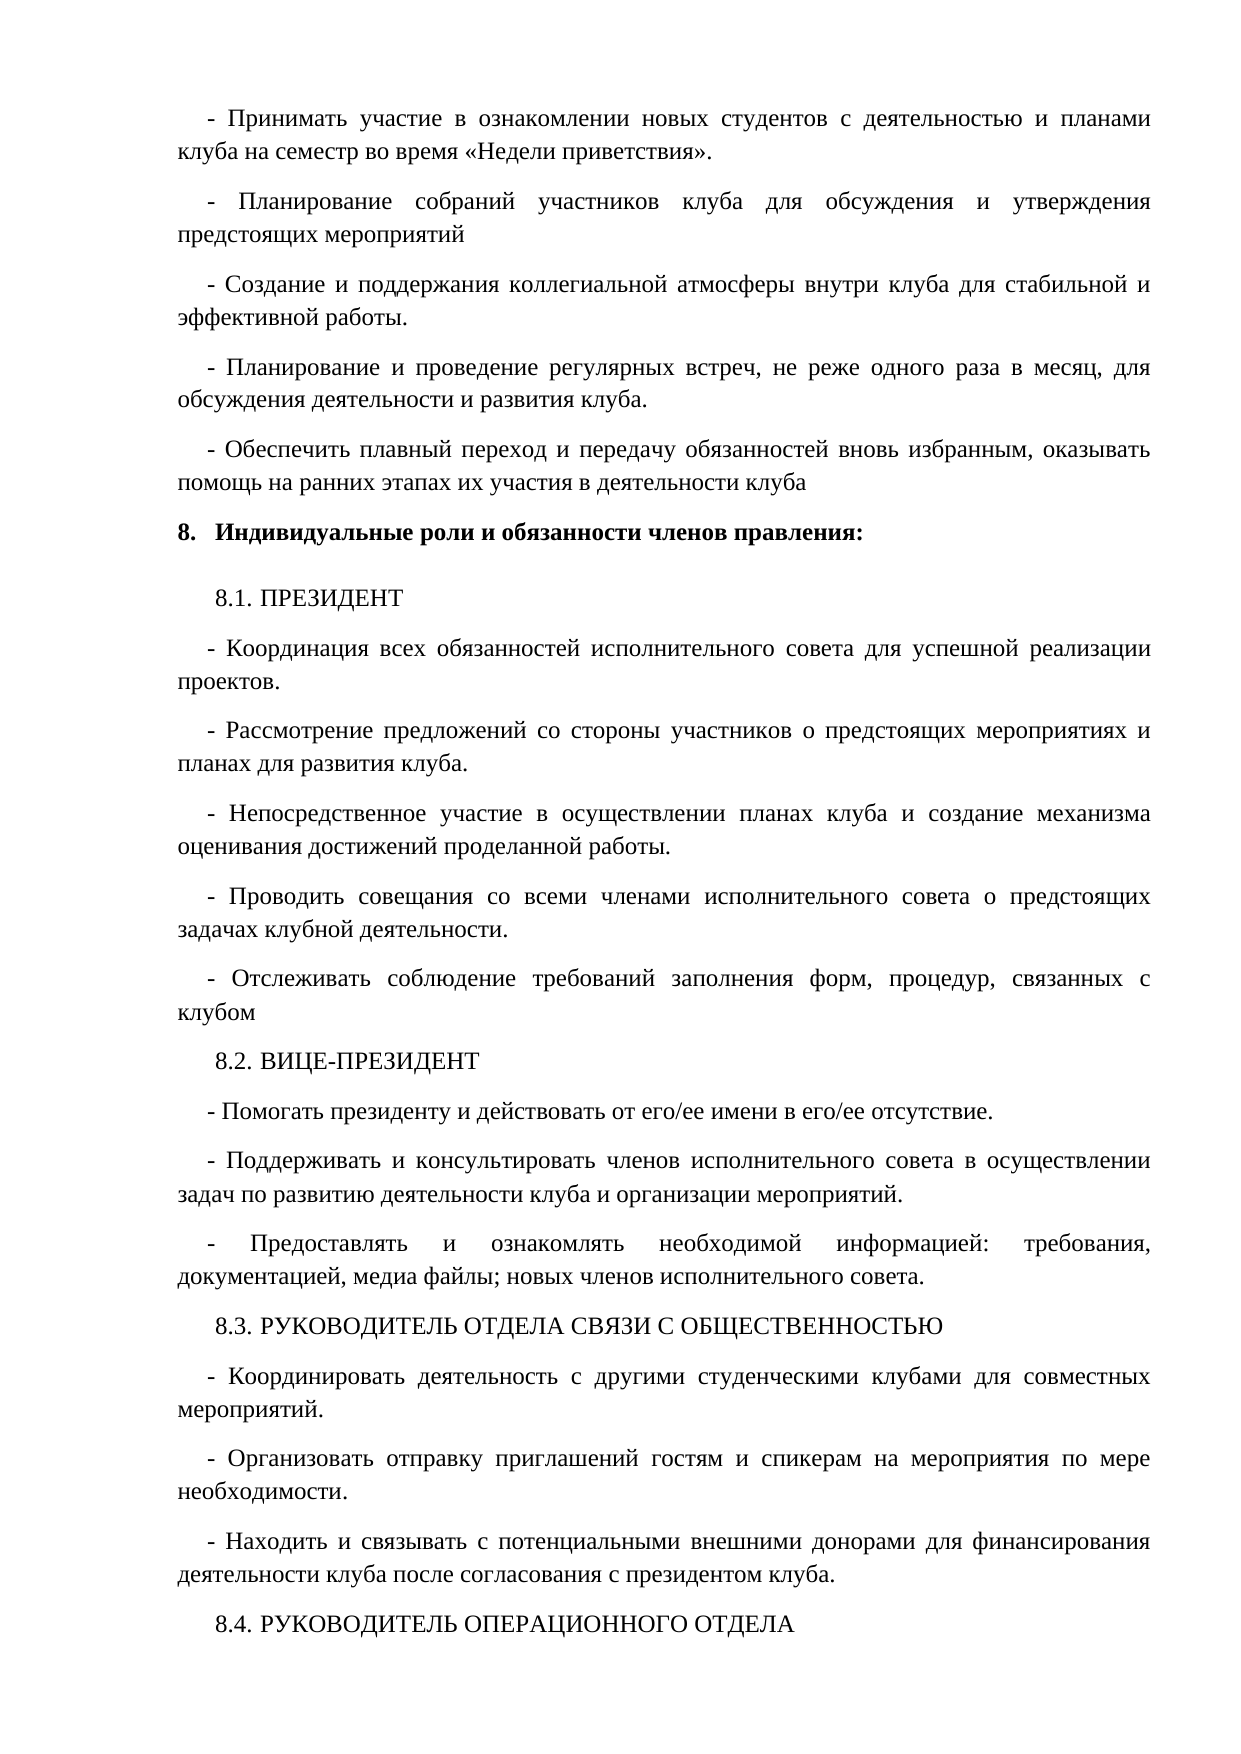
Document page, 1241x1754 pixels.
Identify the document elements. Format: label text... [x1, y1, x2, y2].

text - Предоставлять и ознакомлять необходимой информацией: требования, документацией, медиа файлы; новых членов исполнительного совета. [177, 1228, 1152, 1290]
text - Непосредственное участие в осуществлении планах клуба и создание механизма оценивания достижений проделанной работы. [177, 798, 1152, 860]
text - Планирование и проведение регулярных встреч, не реже одного раза в месяц, для обсуждения деятельности и развития клуба. [177, 352, 1152, 413]
list Индивидуальные роли и обязанности членов правления: [177, 517, 1152, 546]
text - Обеспечить плавный переход и передачу обязанностей вновь избранным, оказывать помощь на ранних этапах их участия в деятельности клуба [177, 434, 1152, 496]
text - Отслеживать соблюдение требований заполнения форм, процедур, связанных с клубом [177, 963, 1152, 1025]
text - Принимать участие в ознакомлении новых студентов с деятельностью и планами клуба на семестр во время «Недели приветствия». [177, 103, 1152, 165]
list РУКОВОДИТЕЛЬ ОПЕРАЦИОННОГО ОТДЕЛА [215, 1609, 1152, 1638]
text - Организовать отправку приглашений гостям и спикерам на мероприятия по мере необходимости. [177, 1443, 1152, 1505]
list ПРЕЗИДЕНТ [215, 583, 1152, 612]
text - Находить и связывать с потенциальными внешними донорами для финансирования деятельности клуба после согласования с президентом клуба. [177, 1526, 1152, 1588]
text - Рассмотрение предложений со стороны участников о предстоящих мероприятиях и планах для развития клуба. [177, 715, 1152, 777]
text - Координация всех обязанностей исполнительного совета для успешной реализации проектов. [177, 633, 1152, 694]
text - Создание и поддержания коллегиальной атмосферы внутри клуба для стабильной и эффективной работы. [177, 269, 1152, 331]
list ВИЦЕ-ПРЕЗИДЕНТ [215, 1046, 1152, 1075]
text - Проводить совещания со всеми членами исполнительного совета о предстоящих задачах клубной деятельности. [177, 881, 1152, 943]
text - Планирование собраний участников клуба для обсуждения и утверждения предстоящих мероприятий [177, 186, 1152, 248]
text - Координировать деятельность с другими студенческими клубами для совместных мероприятий. [177, 1361, 1152, 1422]
text - Поддерживать и консультировать членов исполнительного совета в осуществлении задач по развитию деятельности клуба и организации мероприятий. [177, 1146, 1152, 1207]
list РУКОВОДИТЕЛЬ ОТДЕЛА СВЯЗИ С ОБЩЕСТВЕННОСТЬЮ [215, 1311, 1152, 1340]
text - Помогать президенту и действовать от его/ее имени в его/ее отсутствие. [177, 1096, 1152, 1125]
